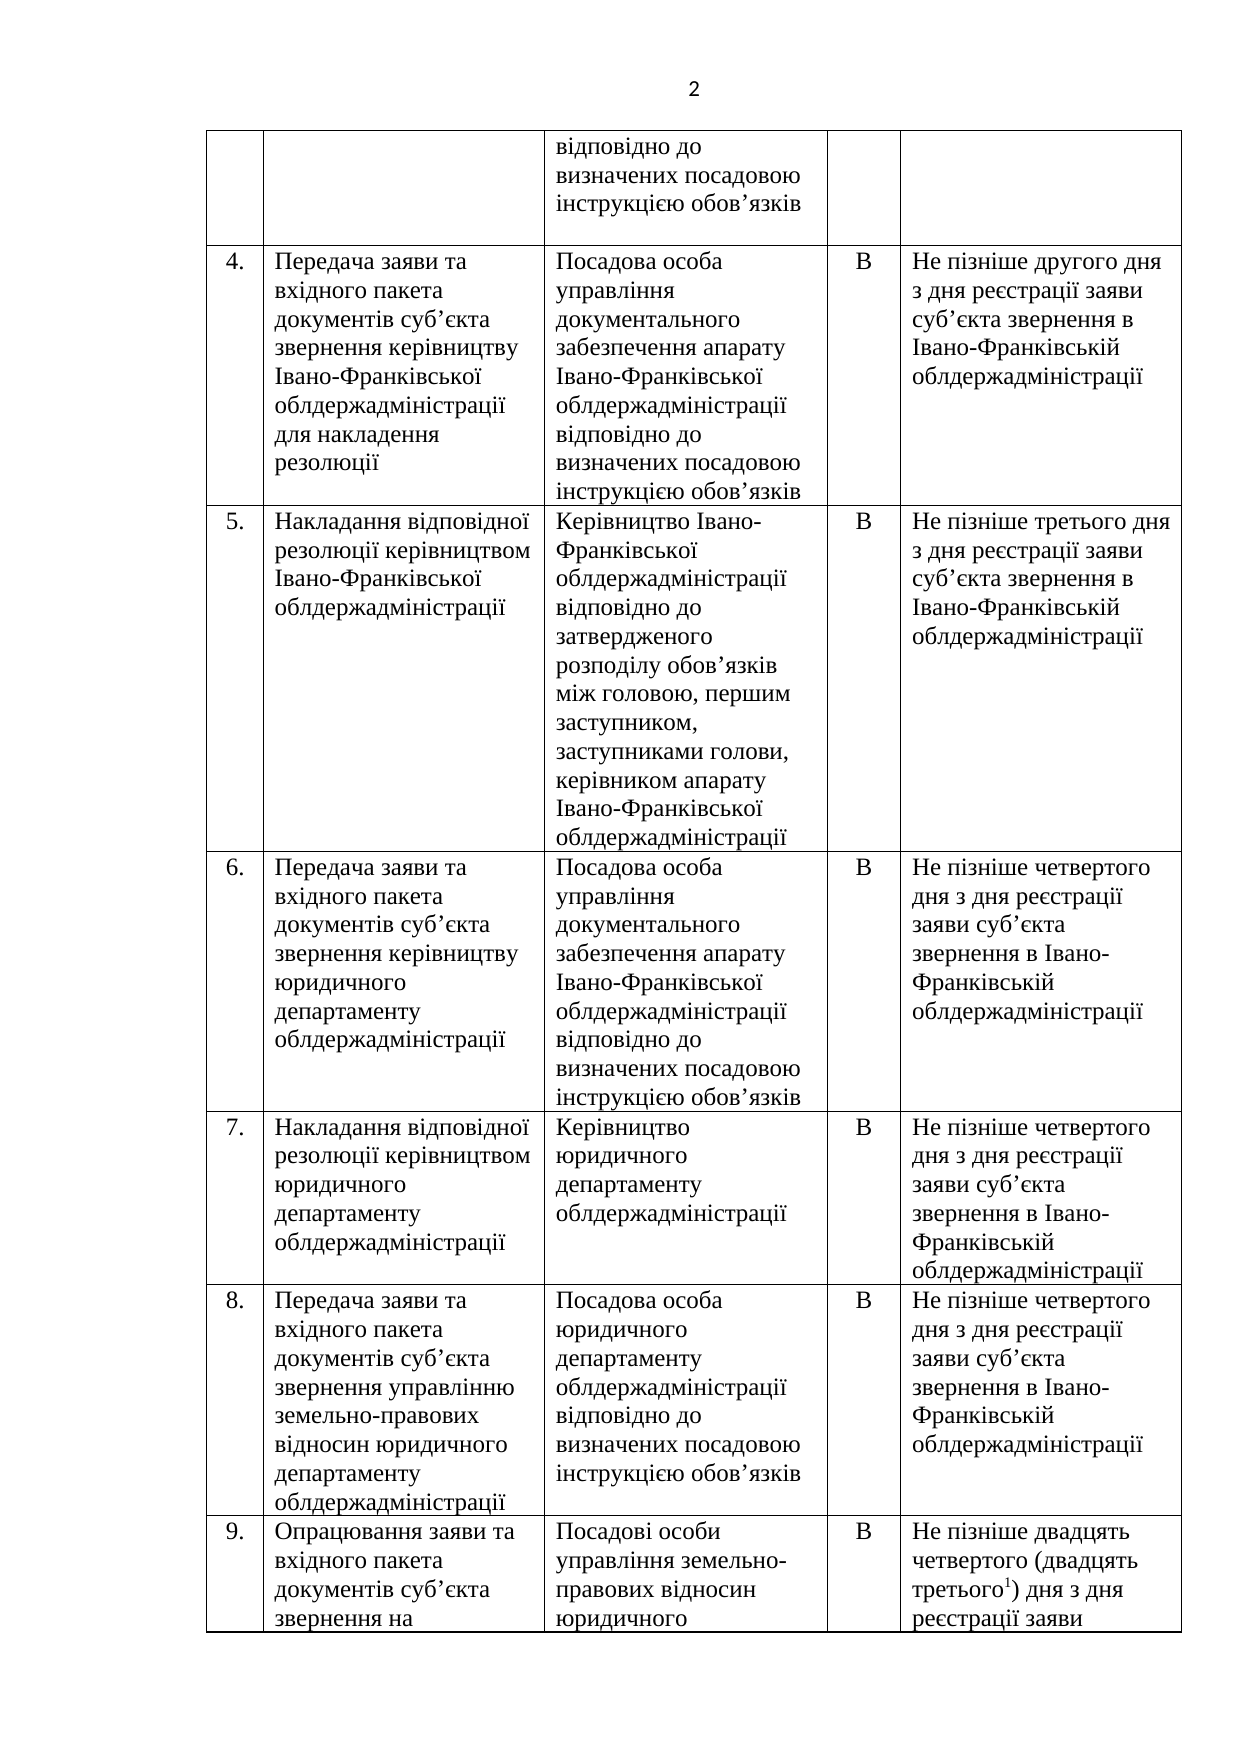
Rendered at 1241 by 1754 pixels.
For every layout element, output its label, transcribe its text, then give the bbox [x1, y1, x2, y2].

table_cell Передача заяви та вхідного пакета документів суб’єкта звернення керівництву Івано-Франківської облдержадміністрації для накладення резолюції [264, 246, 544, 505]
table_cell 6. [207, 852, 263, 1111]
table_cell Накладання відповідної резолюції керівництвом юридичного департаменту облдержадміністрації [264, 1112, 544, 1284]
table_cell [545, 131, 827, 245]
table_cell В [828, 852, 900, 1111]
table_cell Не пізніше четвертого дня з дня реєстрації заяви суб’єкта звернення в Івано-Франківській облдержадміністрації [901, 1285, 1181, 1515]
table_cell В [828, 246, 900, 505]
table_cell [901, 131, 1181, 245]
table_cell В [828, 506, 900, 851]
table_cell Керівництво Івано-Франківської облдержадміністрації відповідно до затвердженого розподілу обов’язків між головою, першим заступником, заступниками голови, керівником апарату Івано-Франківської облдержадміністрації [545, 506, 827, 851]
table_cell Не пізніше третього дня з дня реєстрації заяви суб’єкта звернення в Івано-Франківській облдержадміністрації [901, 506, 1181, 851]
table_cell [901, 1516, 1181, 1631]
table_cell Керівництво юридичного департаменту облдержадміністрації [545, 1112, 827, 1284]
table_cell В [828, 1285, 900, 1515]
table_cell 7. [207, 1112, 263, 1284]
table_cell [264, 131, 544, 245]
table_cell 3. [207, 131, 263, 245]
table_cell В [828, 131, 900, 245]
table_cell В [828, 1516, 900, 1631]
table_cell 5. [207, 506, 263, 851]
table_cell 9. [207, 1516, 263, 1631]
table_cell Посадова особа юридичного департаменту облдержадміністрації відповідно до визначених посадовою інструкцією обов’язків [545, 1285, 827, 1515]
table_cell 8. [207, 1285, 263, 1515]
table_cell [545, 1516, 827, 1631]
table_cell Не пізніше четвертого дня з дня реєстрації заяви суб’єкта звернення в Івано-Франківській облдержадміністрації [901, 1112, 1181, 1284]
table_cell Накладання відповідної резолюції керівництвом Івано-Франківської облдержадміністрації [264, 506, 544, 851]
table_cell В [828, 1112, 900, 1284]
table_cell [264, 1516, 544, 1631]
table_cell Передача заяви та вхідного пакета документів суб’єкта звернення управлінню земельно-правових відносин юридичного департаменту облдержадміністрації [264, 1285, 544, 1515]
table_cell Не пізніше другого дня з дня реєстрації заяви суб’єкта звернення в Івано-Франківській облдержадміністрації [901, 246, 1181, 505]
table_cell Передача заяви та вхідного пакета документів суб’єкта звернення керівництву юридичного департаменту облдержадміністрації [264, 852, 544, 1111]
table_cell Не пізніше четвертого дня з дня реєстрації заяви суб’єкта звернення в Івано-Франківській облдержадміністрації [901, 852, 1181, 1111]
table_cell 4. [207, 246, 263, 505]
